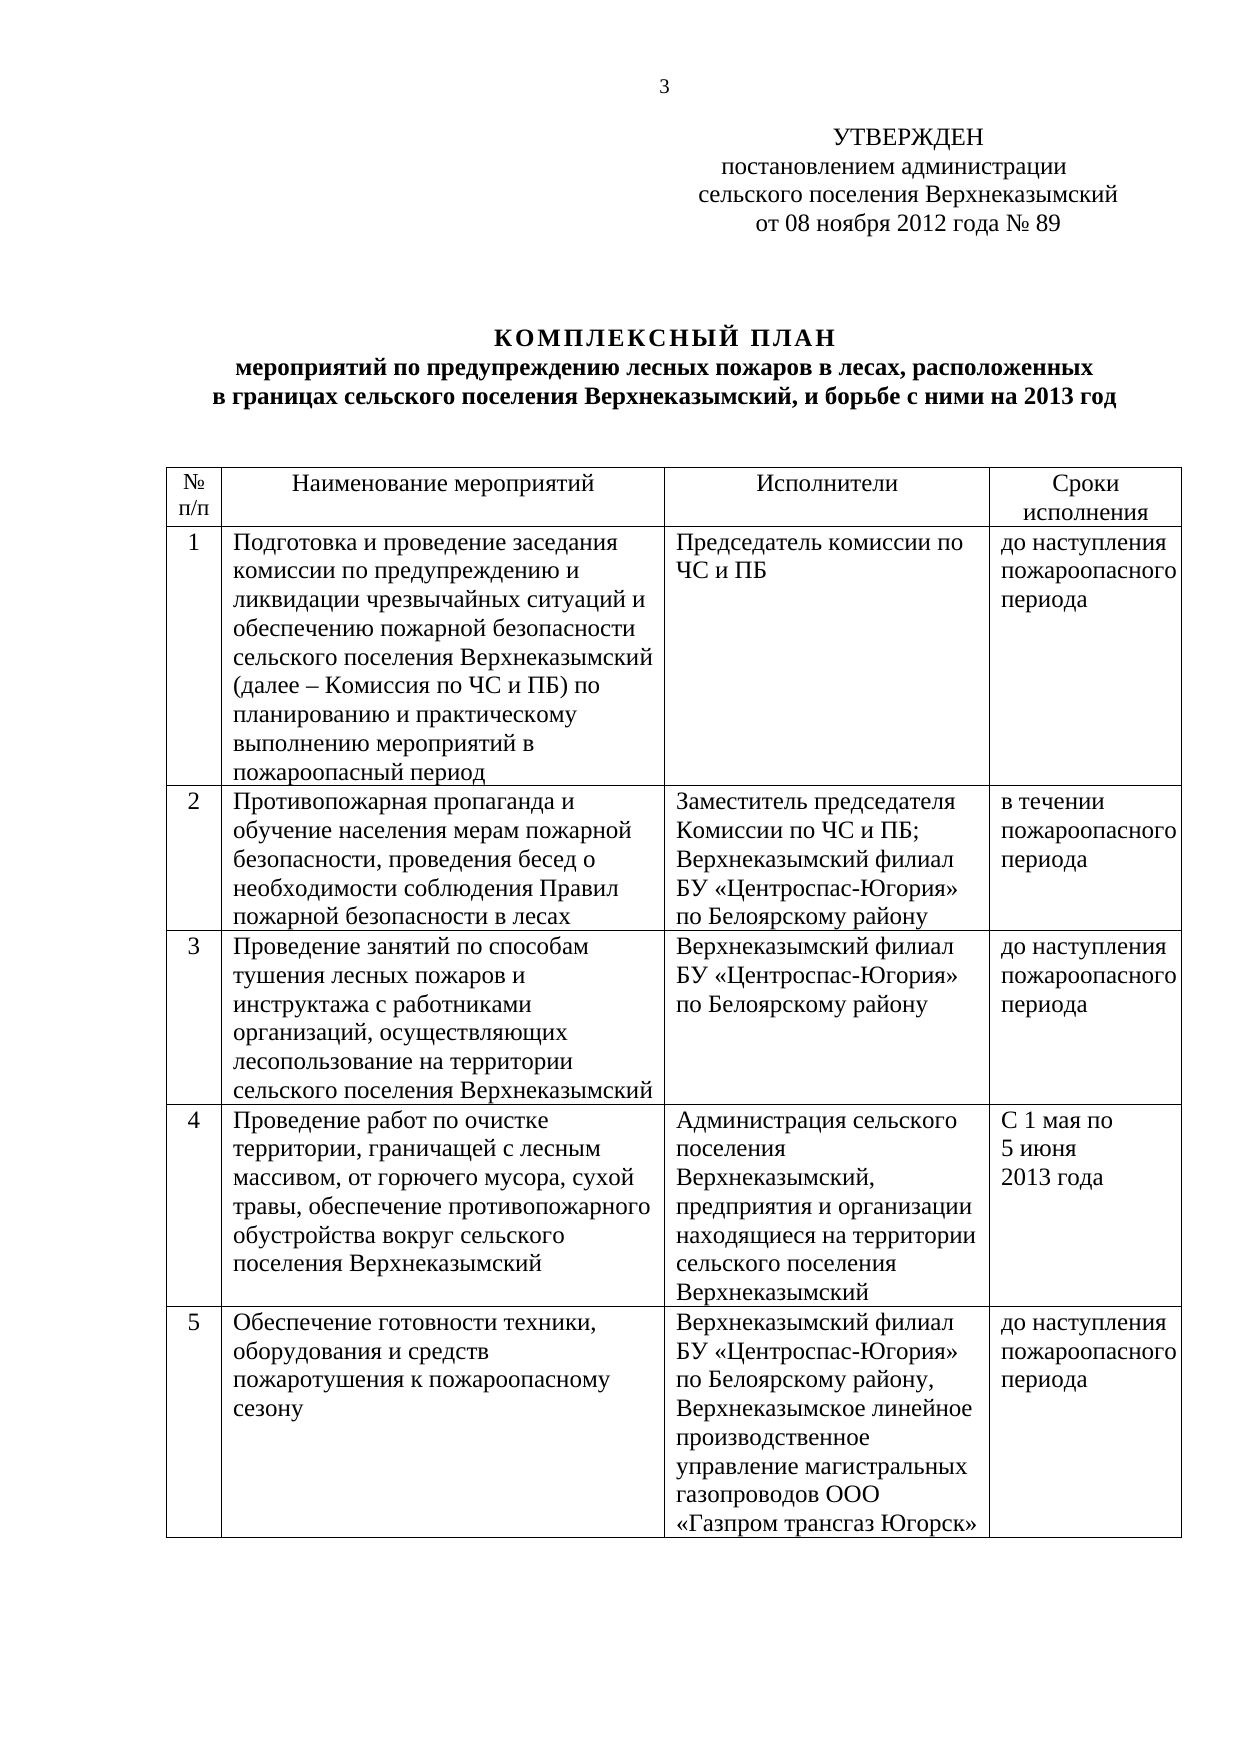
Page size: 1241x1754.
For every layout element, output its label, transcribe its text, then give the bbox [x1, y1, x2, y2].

table_cell Проведение занятий по способам тушения лесных пожаров и инструктажа с работниками организаций, осуществляющих лесопользование на территории сельского поселения Верхнеказымский [222, 931, 664, 1104]
table_cell 2 [167, 786, 221, 930]
table_cell Верхнеказымский филиал БУ «Центроспас-Югория» по Белоярскому району, Верхнеказымское линейное производственное управление магистральных газопроводов ООО «Газпром трансгаз Югорск» [665, 1307, 989, 1537]
table_cell Заместитель председателя Комиссии по ЧС и ПБ; Верхнеказымский филиал БУ «Центроспас-Югория» по Белоярскому району [665, 786, 989, 930]
text КОМПЛЕКСНЫЙ ПЛАН [177, 323, 1152, 352]
table_cell С 1 мая по 5 июня 2013 года [990, 1105, 1181, 1306]
text от 08 ноября 2012 года № 89 [665, 208, 1152, 237]
text мероприятий по предупреждению лесных пожаров в лесах, расположенных в границах сельского поселения Верхнеказымский, и борьбе с ними на 2013 год [177, 352, 1152, 409]
table_cell 1 [167, 527, 221, 785]
table_cell до наступления пожароопасного периода [990, 1307, 1181, 1537]
table_cell Подготовка и проведение заседания комиссии по предупреждению и ликвидации чрезвычайных ситуаций и обеспечению пожарной безопасности сельского поселения Верхнеказымский (далее – Комиссия по ЧС и ПБ) по планированию и практическому выполнению мероприятий в пожароопасный период [222, 527, 664, 785]
text сельского поселения Верхнеказымский [665, 179, 1152, 208]
text постановлением администрации [665, 151, 1152, 179]
table_header Сроки исполнения [990, 468, 1181, 526]
table_header Исполнители [665, 468, 989, 526]
table_cell 5 [167, 1307, 221, 1537]
table_cell в течении пожароопасного периода [990, 786, 1181, 930]
table_cell Противопожарная пропаганда и обучение населения мерам пожарной безопасности, проведения бесед о необходимости соблюдения Правил пожарной безопасности в лесах [222, 786, 664, 930]
table_header Наименование мероприятий [222, 468, 664, 526]
table_cell до наступления пожароопасного периода [990, 527, 1181, 785]
table_cell 4 [167, 1105, 221, 1306]
table_cell Верхнеказымский филиал БУ «Центроспас-Югория» по Белоярскому району [665, 931, 989, 1104]
table_cell до наступления пожароопасного периода [990, 931, 1181, 1104]
table_cell Проведение работ по очистке территории, граничащей с лесным массивом, от горючего мусора, сухой травы, обеспечение противопожарного обустройства вокруг сельского поселения Верхнеказымский [222, 1105, 664, 1306]
table_cell Обеспечение готовности техники, оборудования и средств пожаротушения к пожароопасному сезону [222, 1307, 664, 1537]
table_cell Председатель комиссии по ЧС и ПБ [665, 527, 989, 785]
table_cell Администрация сельского поселения Верхнеказымский, предприятия и организации находящиеся на территории сельского поселения Верхнеказымский [665, 1105, 989, 1306]
table_header № п/п [167, 468, 221, 526]
table_cell 3 [167, 931, 221, 1104]
text УТВЕРЖДЕН [665, 122, 1152, 151]
